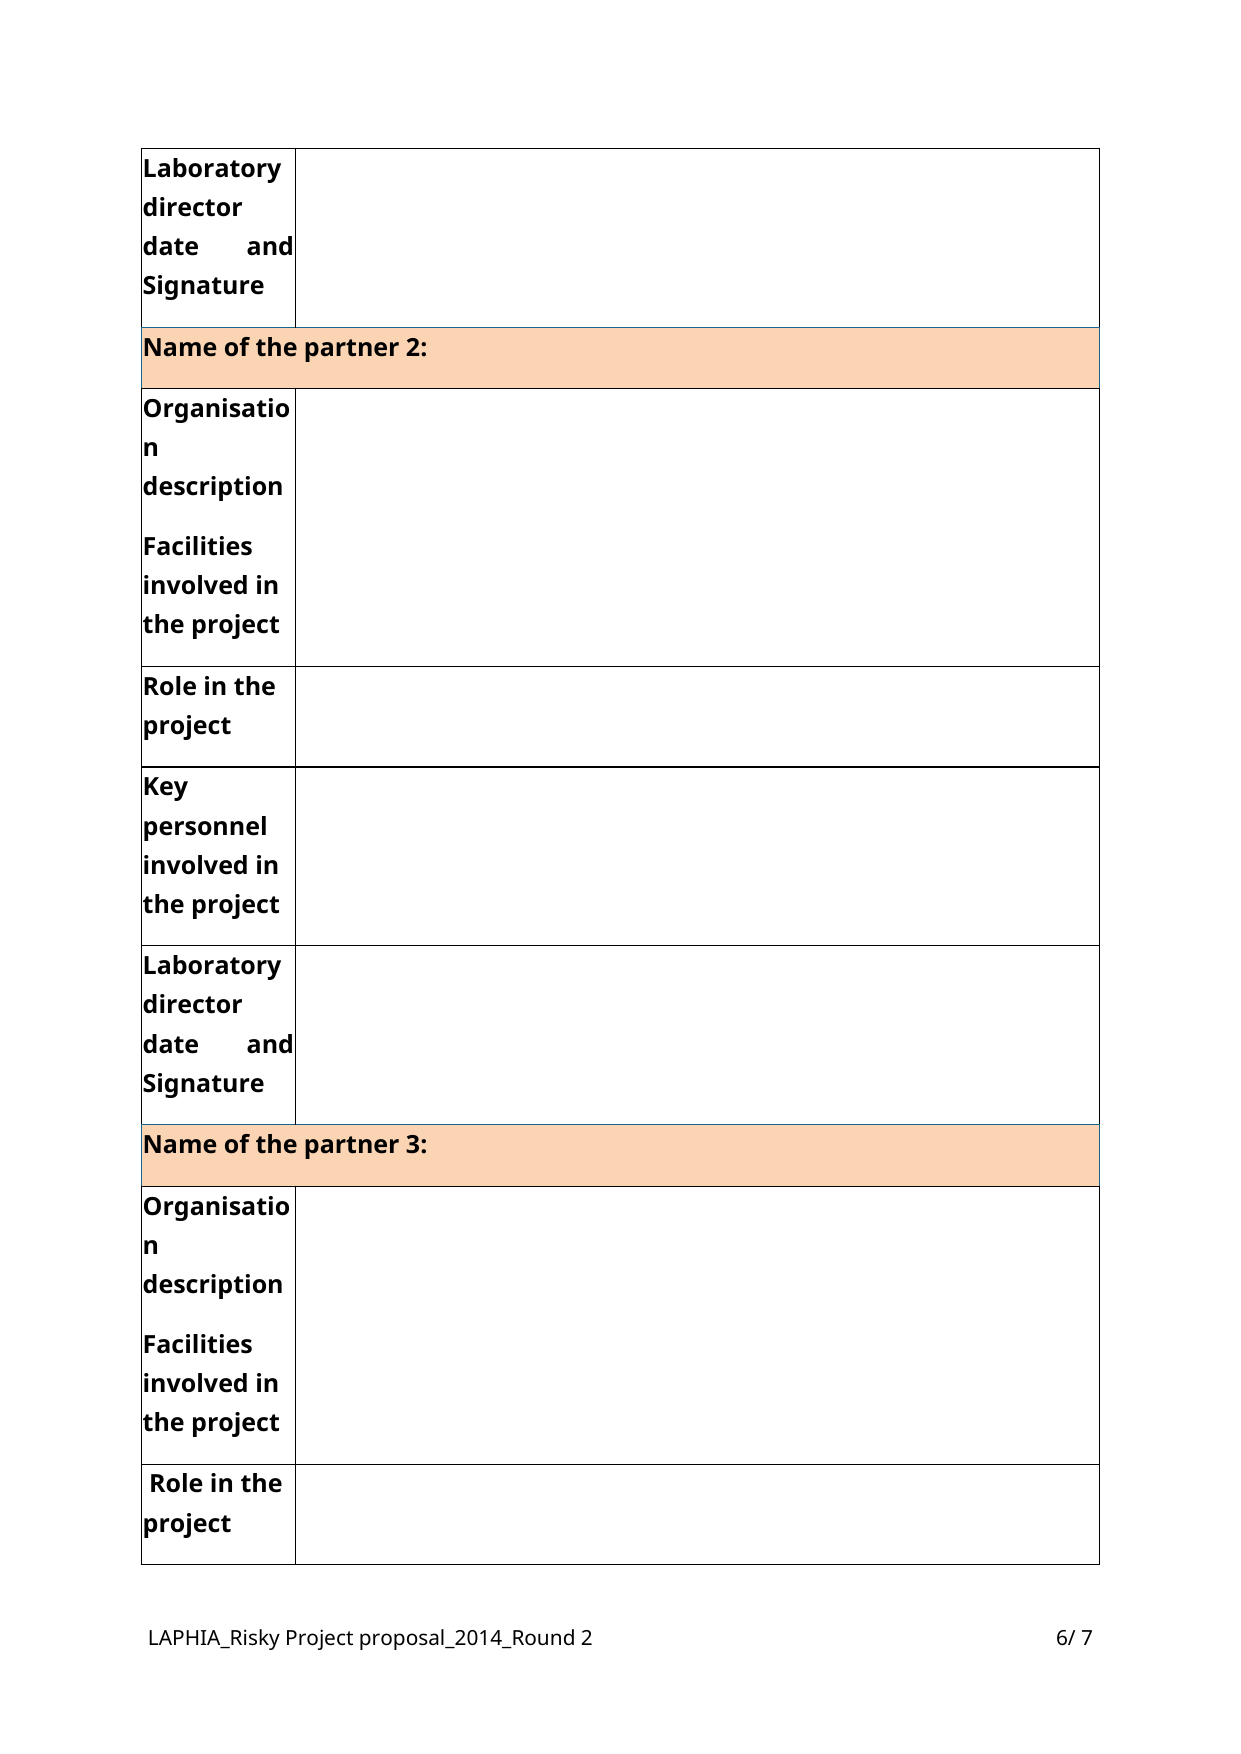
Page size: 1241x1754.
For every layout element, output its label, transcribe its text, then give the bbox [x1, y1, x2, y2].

table_cell Organisation description Facilities involved in the project [142, 1187, 295, 1463]
table_cell [296, 1465, 1099, 1564]
table_cell Key personnel involved in the project [142, 768, 295, 945]
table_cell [142, 389, 295, 666]
table_cell Name of the partner 2: [142, 328, 1099, 388]
table_cell Laboratory director date and Signature [142, 149, 295, 327]
table_cell [296, 667, 1099, 766]
table_cell [296, 389, 1099, 666]
table_cell Laboratory director date and Signature [142, 946, 295, 1124]
table_cell Name of the partner 3: [142, 1125, 1099, 1186]
table_cell [296, 946, 1099, 1124]
table_cell [296, 768, 1099, 945]
table_cell [296, 1187, 1099, 1463]
table_cell [296, 149, 1099, 327]
table_cell Role in the project [142, 1465, 295, 1564]
table_cell Role in the project [142, 667, 295, 766]
